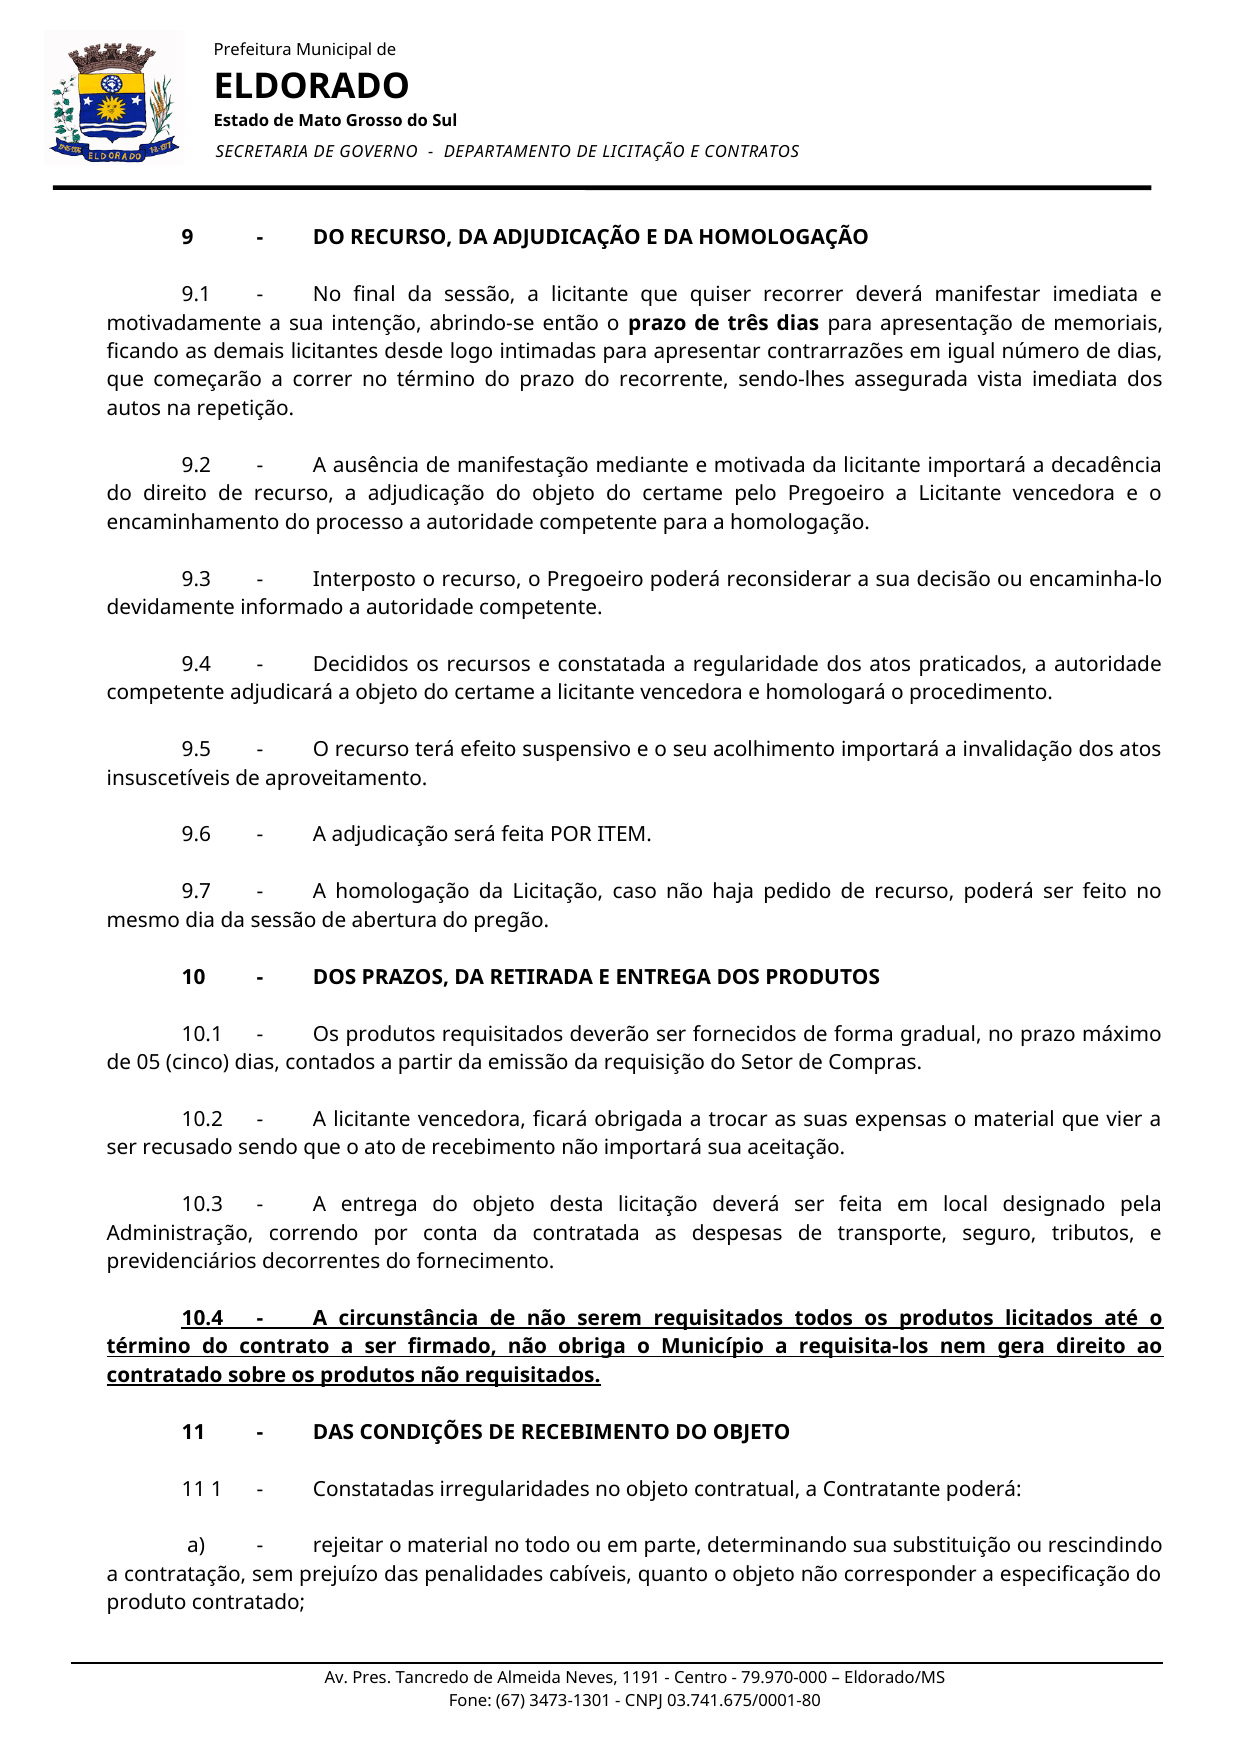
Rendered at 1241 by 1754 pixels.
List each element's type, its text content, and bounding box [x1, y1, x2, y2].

text 9.2 - A ausência de manifestação mediante e motivada da licitante importará a decadência do direito de recurso, a adjudicação do objeto do certame pelo Pregoeiro a Licitante vencedora e o encaminhamento do processo a autoridade competente para a homologação. [106, 450, 1163, 535]
text 9.3 - Interposto o recurso, o Pregoeiro poderá reconsiderar a sua decisão ou encaminha-lo devidamente informado a autoridade competente. [106, 564, 1163, 621]
text a) - rejeitar o material no todo ou em parte, determinando sua substituição ou rescindindo a contratação, sem prejuízo das penalidades cabíveis, quanto o objeto não corresponder a especificação do produto contratado; [106, 1531, 1163, 1616]
text 9.4 - Decididos os recursos e constatada a regularidade dos atos praticados, a autoridade competente adjudicará a objeto do certame a licitante vencedora e homologará o procedimento. [106, 649, 1163, 706]
picture [43, 30, 184, 165]
text 11 1 - Constatadas irregularidades no objeto contratual, a Contratante poderá: [106, 1474, 1163, 1502]
text 9.5 - O recurso terá efeito suspensivo e o seu acolhimento importará a invalidação dos atos insuscetíveis de aproveitamento. [106, 734, 1163, 791]
text 9.1 - No final da sessão, a licitante que quiser recorrer deverá manifestar imediata e motivadamente a sua intenção, abrindo-se então o prazo de três dias para apresentação de memoriais, ficando as demais licitantes desde logo intimadas para apresentar contrarrazões em igual número de dias, que começarão a correr no término do prazo do recorrente, sendo-lhes assegurada vista imediata dos autos na repetição. [106, 279, 1163, 421]
text 10.4 - A circunstância de não serem requisitados todos os produtos licitados até o término do contrato a ser firmado, não obriga o Município a requisita-los nem gera direito ao contratado sobre os produtos não requisitados. [106, 1357, 1163, 1388]
text 9.6 - A adjudicação será feita POR ITEM. [106, 819, 1163, 848]
text 10.2 - A licitante vencedora, ficará obrigada a trocar as suas expensas o material que vier a ser recusado sendo que o ato de recebimento não importará sua aceitação. [106, 1104, 1163, 1161]
text 10.4 - A circunstância de não serem requisitados todos os produtos licitados até o término do contrato a ser firmado, não obriga o Município a requisita-los nem gera direito ao contratado sobre os produtos não requisitados. [106, 1303, 1163, 1356]
text 10 - DOS PRAZOS, DA RETIRADA E ENTREGA DOS PRODUTOS [106, 962, 1163, 990]
text 11 - DAS CONDIÇÕES DE RECEBIMENTO DO OBJETO [106, 1417, 1163, 1445]
text 9 - DO RECURSO, DA ADJUDICAÇÃO E DA HOMOLOGAÇÃO [106, 222, 1163, 251]
text 10.3 - A entrega do objeto desta licitação deverá ser feita em local designado pela Administração, correndo por conta da contratada as despesas de transporte, seguro, tributos, e previdenciários decorrentes do fornecimento. [106, 1189, 1163, 1274]
text 9.7 - A homologação da Licitação, caso não haja pedido de recurso, poderá ser feito no mesmo dia da sessão de abertura do pregão. [106, 876, 1163, 933]
text 10.1 - Os produtos requisitados deverão ser fornecidos de forma gradual, no prazo máximo de 05 (cinco) dias, contados a partir da emissão da requisição do Setor de Compras. [106, 1019, 1163, 1076]
